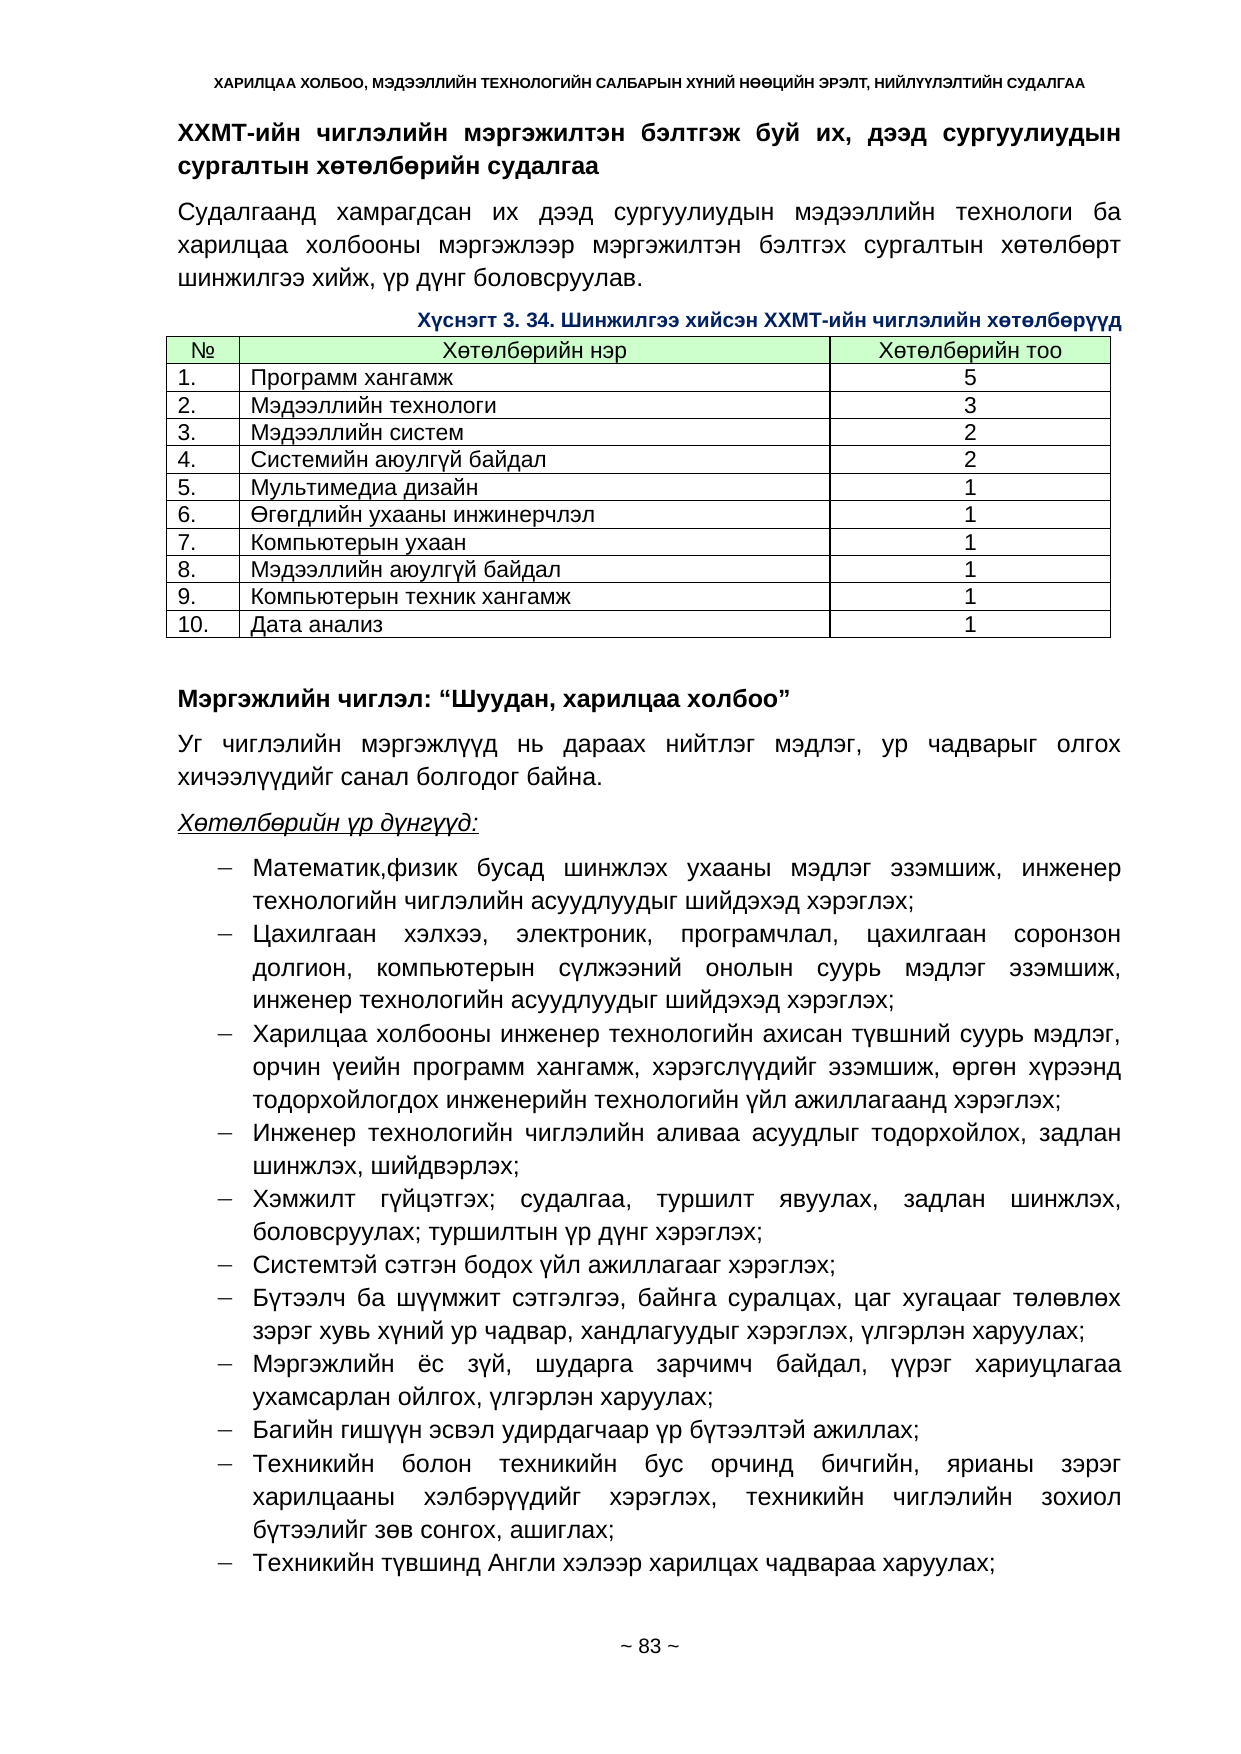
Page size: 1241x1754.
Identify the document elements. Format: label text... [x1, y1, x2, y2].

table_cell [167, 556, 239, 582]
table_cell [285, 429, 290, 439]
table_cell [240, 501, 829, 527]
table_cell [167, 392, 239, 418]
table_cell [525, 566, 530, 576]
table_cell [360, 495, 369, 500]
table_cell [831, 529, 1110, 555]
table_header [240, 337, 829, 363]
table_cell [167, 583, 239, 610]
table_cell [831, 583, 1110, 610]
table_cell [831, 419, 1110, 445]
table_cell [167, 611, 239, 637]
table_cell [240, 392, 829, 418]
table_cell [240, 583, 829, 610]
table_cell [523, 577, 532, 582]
text Мэргэжлийн чиглэл: “Шуудан, харилцаа холбоо” [177, 684, 1122, 712]
list Системтэй сэтгэн бодох үйл ажиллагааг хэрэглэх; [215, 1250, 1122, 1279]
list Цахилгаан хэлхээ, электроник, програмчлал, цахилгаан соронзон долгион, компьютерын сүлжээний онолын суурь мэдлэг эзэмшиж, инженер технологийн асуудлуудыг шийдэхэд хэрэглэх; [215, 919, 1122, 1014]
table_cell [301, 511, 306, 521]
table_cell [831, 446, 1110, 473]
text Хөтөлбөрийн үр дүнгүүд: [177, 808, 1122, 836]
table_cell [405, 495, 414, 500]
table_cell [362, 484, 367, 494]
list Техникийн болон техникийн бус орчинд бичгийн, ярианы зэрэг харилцааны хэлбэрүүдийг хэрэглэх, техникийн чиглэлийн зохиол бүтээлийг зөв сонгох, ашиглах; [215, 1448, 1122, 1543]
list Бүтээлч ба шүүмжит сэтгэлгээ, байнга суралцах, цаг хугацааг төлөвлөх зэрэг хувь хүний ур чадвар, хандлагуудыг хэрэглэх, үлгэрлэн харуулах; [215, 1283, 1122, 1345]
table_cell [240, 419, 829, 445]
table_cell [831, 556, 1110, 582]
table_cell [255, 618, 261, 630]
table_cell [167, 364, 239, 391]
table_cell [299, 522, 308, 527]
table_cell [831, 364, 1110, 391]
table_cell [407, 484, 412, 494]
list Мэргэжлийн ёс зүй, шударга зарчимч байдал, үүрэг хариуцлагаа ухамсарлан ойлгох, үлгэрлэн харуулах; [215, 1349, 1122, 1411]
list Математик,физик бусад шинжлэх ухааны мэдлэг эзэмшиж, инженер технологийн чиглэлийн асуудлуудыг шийдэхэд хэрэглэх; [215, 853, 1122, 915]
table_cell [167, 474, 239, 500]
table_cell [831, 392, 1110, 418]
text Хүснэгт 3. 34. Шинжилгээ хийсэн ХХМТ-ийн чиглэлийн хөтөлбөрүүд [177, 308, 1122, 332]
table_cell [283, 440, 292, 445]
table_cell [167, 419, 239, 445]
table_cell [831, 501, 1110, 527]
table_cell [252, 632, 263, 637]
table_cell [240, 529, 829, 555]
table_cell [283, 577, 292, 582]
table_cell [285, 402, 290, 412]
text ХХМТ-ийн чиглэлийн мэргэжилтэн бэлтгэж буй их, дээд сургуулиудын сургалтын хөтөлбөрийн судалгаа [177, 118, 1122, 180]
text Судалгаанд хамрагдсан их дээд сургуулиудын мэдээллийн технологи ба харилцаа холбооны мэргэжлээр мэргэжилтэн бэлтгэх сургалтын хөтөлбөрт шинжилгээ хийж, үр дүнг боловсруулав. [177, 197, 1122, 291]
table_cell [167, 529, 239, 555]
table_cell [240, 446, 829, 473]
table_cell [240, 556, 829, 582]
list Техникийн түвшинд Англи хэлээр харилцах чадвараа харуулах; [215, 1548, 1122, 1577]
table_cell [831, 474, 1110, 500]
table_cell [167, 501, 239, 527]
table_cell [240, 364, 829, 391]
list Багийн гишүүн эсвэл удирдагчаар үр бүтээлтэй ажиллах; [215, 1415, 1122, 1444]
text Уг чиглэлийн мэргэжлүүд нь дараах нийтлэг мэдлэг, ур чадварыг олгох хичээлүүдийг санал болгодог байна. [177, 729, 1122, 791]
list Харилцаа холбооны инженер технологийн ахисан түвшний суурь мэдлэг, орчин үеийн программ хангамж, хэрэгслүүдийг эзэмшиж, өргөн хүрээнд тодорхойлогдох инженерийн технологийн үйл ажиллагаанд хэрэглэх; [215, 1018, 1122, 1113]
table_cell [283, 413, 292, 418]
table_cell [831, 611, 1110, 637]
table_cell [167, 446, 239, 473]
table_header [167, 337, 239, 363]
list Инженер технологийн чиглэлийн аливаа асуудлыг тодорхойлох, задлан шинжлэх, шийдвэрлэх; [215, 1118, 1122, 1179]
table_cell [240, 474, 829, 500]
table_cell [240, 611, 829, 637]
list Хэмжилт гүйцэтгэх; судалгаа, туршилт явуулах, задлан шинжлэх, боловсруулах; туршилтын үр дүнг хэрэглэх; [215, 1184, 1122, 1246]
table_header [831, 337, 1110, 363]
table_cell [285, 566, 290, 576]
